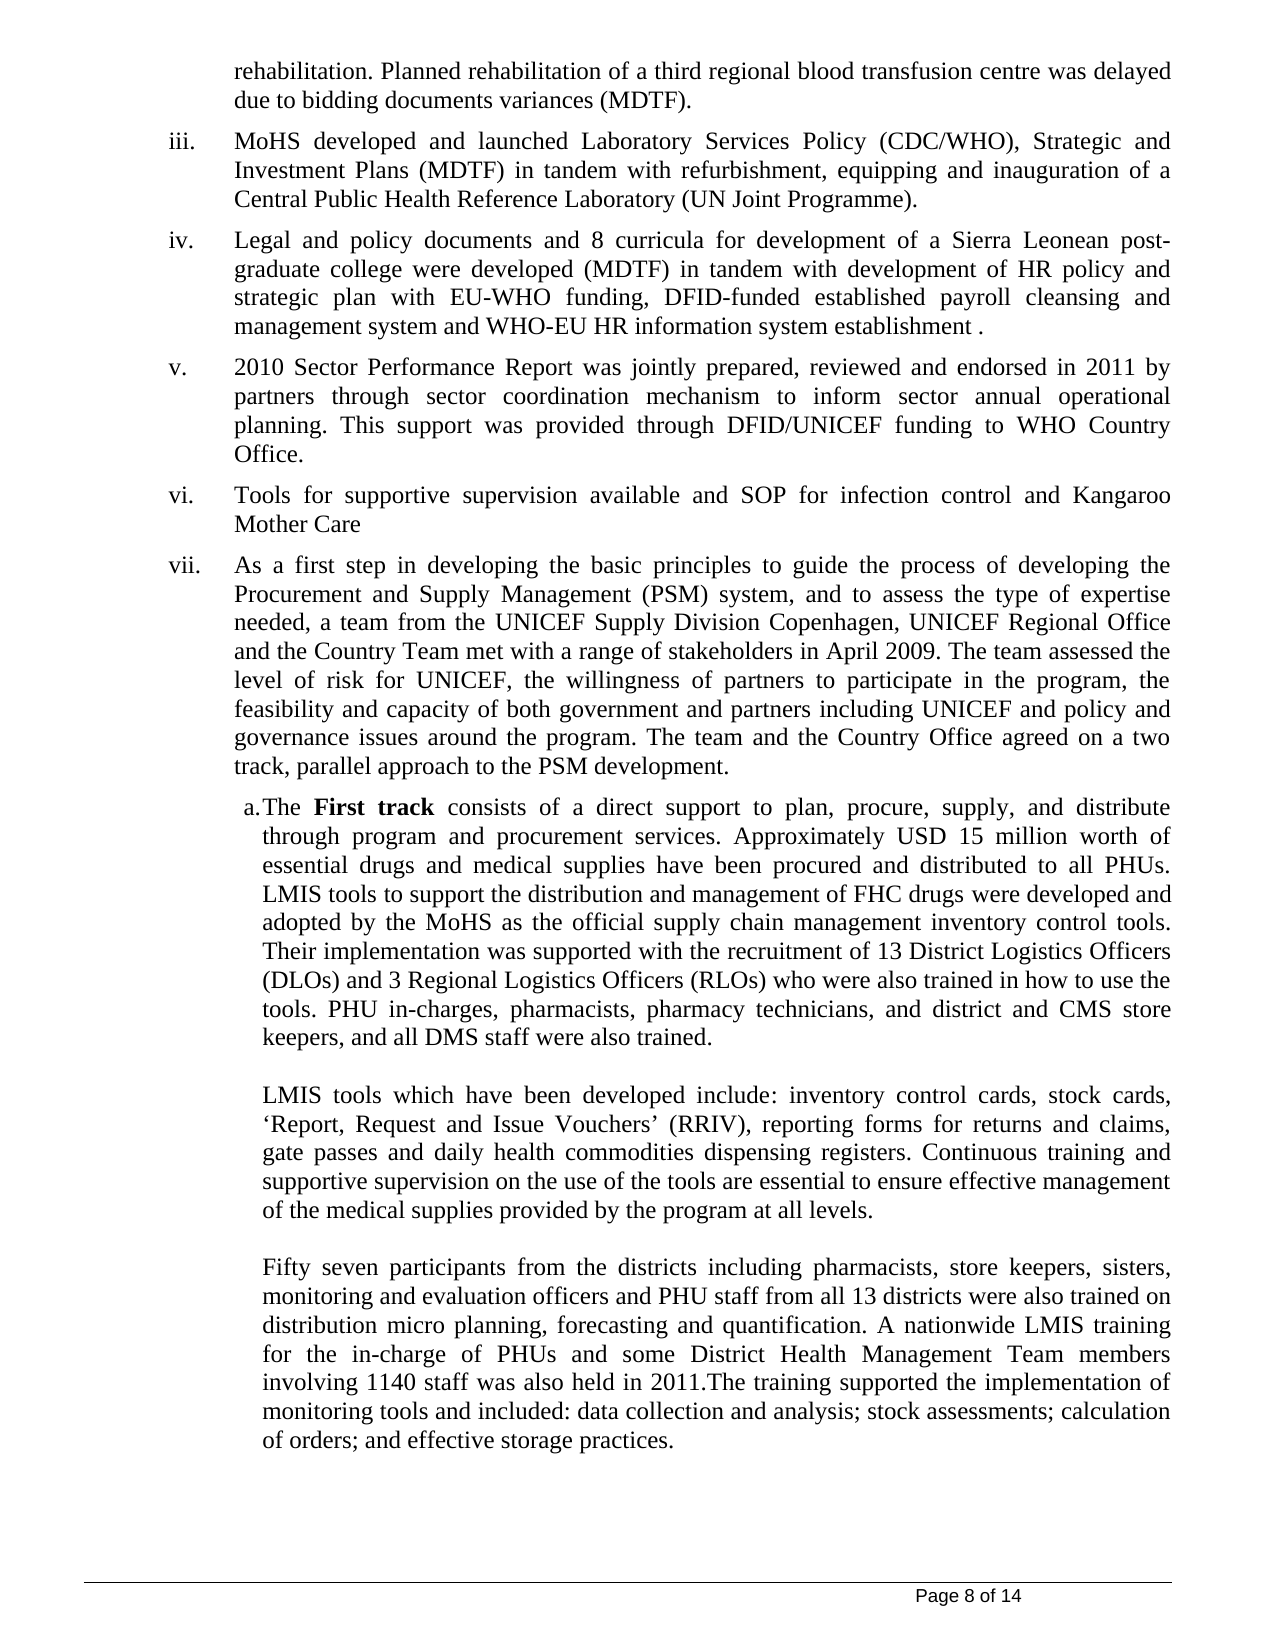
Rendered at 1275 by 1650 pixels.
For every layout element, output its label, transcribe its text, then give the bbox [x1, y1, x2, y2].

list Legal and policy documents and 8 curricula for development of a Sierra Leonean post-graduate college were developed (MDTF) in tandem with development of HR policy and strategic plan with EU-WHO funding, DFID-funded established payroll cleansing and management system and WHO-EU HR information system establishment . [168, 225, 1172, 340]
list MoHS developed and launched Laboratory Services Policy (CDC/WHO), Strategic and Investment Plans (MDTF) in tandem with refurbishment, equipping and inauguration of a Central Public Health Reference Laboratory (UN Joint Programme). [168, 126, 1172, 212]
list Tools for supportive supervision available and SOP for infection control and Kangaroo Mother Care [168, 480, 1172, 537]
list As a first step in developing the basic principles to guide the process of developing the Procurement and Supply Management (PSM) system, and to assess the type of expertise needed, a team from the UNICEF Supply Division Copenhagen, UNICEF Regional Office and the Country Team met with a range of stakeholders in April 2009. The team assessed the level of risk for UNICEF, the willingness of partners to participate in the program, the feasibility and capacity of both government and partners including UNICEF and policy and governance issues around the program. The team and the Country Office agreed on a two track, parallel approach to the PSM development. [168, 550, 1172, 780]
text LMIS tools which have been developed include: inventory control cards, stock cards, ‘Report, Request and Issue Vouchers’ (RRIV), reporting forms for returns and claims, gate passes and daily health commodities dispensing registers. Continuous training and supportive supervision on the use of the tools are essential to ensure effective management of the medical supplies provided by the program at all levels. [262, 1080, 1172, 1224]
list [168, 56, 1172, 114]
list 2010 Sector Performance Report was jointly prepared, reviewed and endorsed in 2011 by partners through sector coordination mechanism to inform sector annual operational planning. This support was provided through DFID/UNICEF funding to WHO Country Office. [168, 352, 1172, 467]
list The First track consists of a direct support to plan, procure, supply, and distribute through program and procurement services. Approximately USD 15 million worth of essential drugs and medical supplies have been procured and distributed to all PHUs. LMIS tools to support the distribution and management of FHC drugs were developed and adopted by the MoHS as the official supply chain management inventory control tools. Their implementation was supported with the recruitment of 13 District Logistics Officers (DLOs) and 3 Regional Logistics Officers (RLOs) who were also trained in how to use the tools. PHU in-charges, pharmacists, pharmacy technicians, and district and CMS store keepers, and all DMS staff were also trained. [243, 792, 1172, 1051]
text Fifty seven participants from the districts including pharmacists, store keepers, sisters, monitoring and evaluation officers and PHU staff from all 13 districts were also trained on distribution micro planning, forecasting and quantification. A nationwide LMIS training for the in-charge of PHUs and some District Health Management Team members involving 1140 staff was also held in 2011.The training supported the implementation of monitoring tools and included: data collection and analysis; stock assessments; calculation of orders; and effective storage practices. [262, 1252, 1172, 1454]
